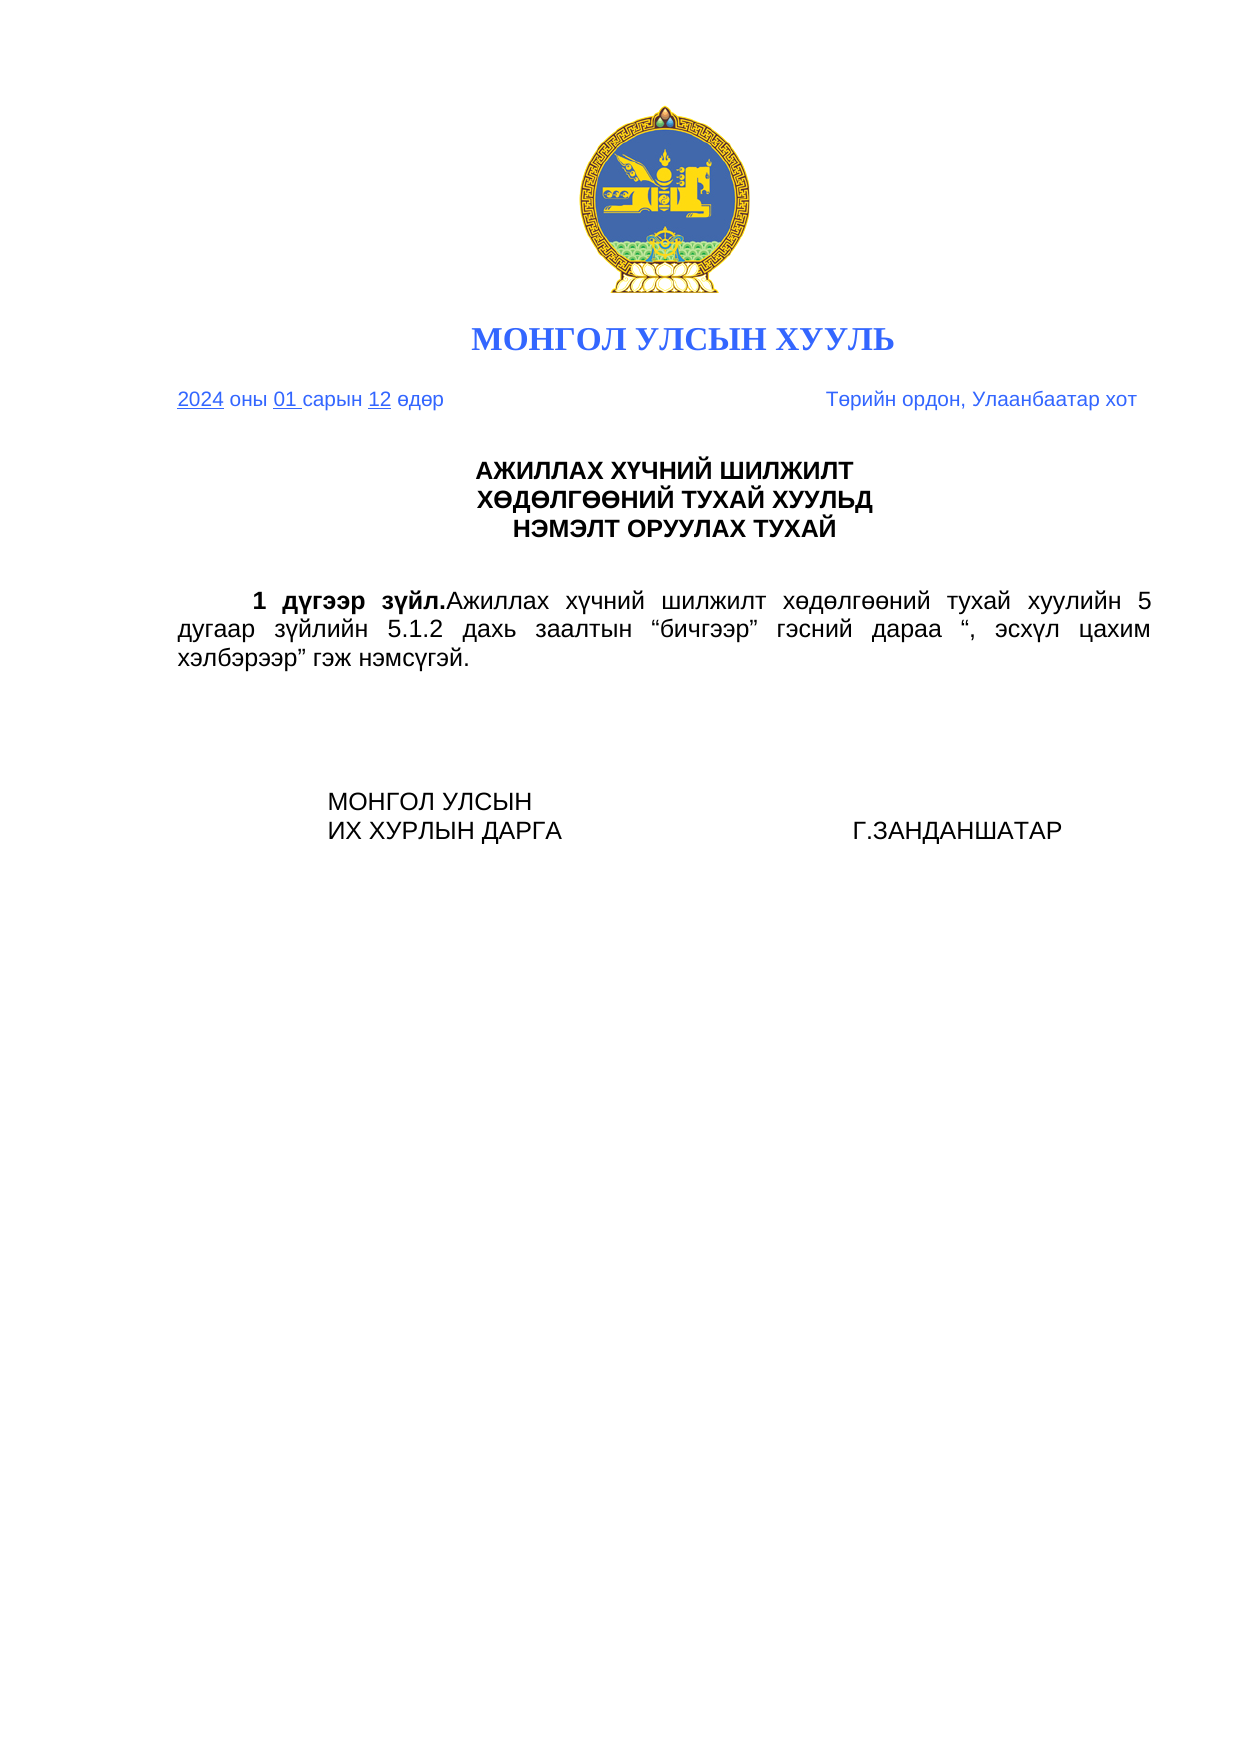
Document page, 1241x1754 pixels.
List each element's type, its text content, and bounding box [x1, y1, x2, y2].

text МОНГОЛ УЛСЫН [252, 787, 1152, 816]
text ИХ ХУРЛЫН ДАРГА Г.ЗАНДАНШАТАР [177, 816, 1152, 844]
text ХӨДӨЛГӨӨНИЙ ТУХАЙ ХУУЛЬД [177, 485, 1152, 514]
text 1 дүгээр зүйл.Ажиллах хүчний шилжилт хөдөлгөөний тухай хуулийн 5 дугаар зүйлийн 5.1.2 дахь заалтын “бичгээр” гэсний дараа “, эсхүл цахим хэлбэрээр” гэж нэмсүгэй. [177, 586, 1152, 672]
title МОНГОЛ УЛСЫН ХУУЛЬ [177, 319, 1189, 358]
text 2024 оны 01 сарын 12 өдөр Төрийн ордон, Улаанбаатар хот [177, 387, 1152, 411]
text АЖИЛЛАХ ХҮЧНИЙ ШИЛЖИЛТ [177, 456, 1152, 485]
picture [579, 105, 750, 293]
text НЭМЭЛТ ОРУУЛАХ ТУХАЙ [177, 514, 1152, 543]
